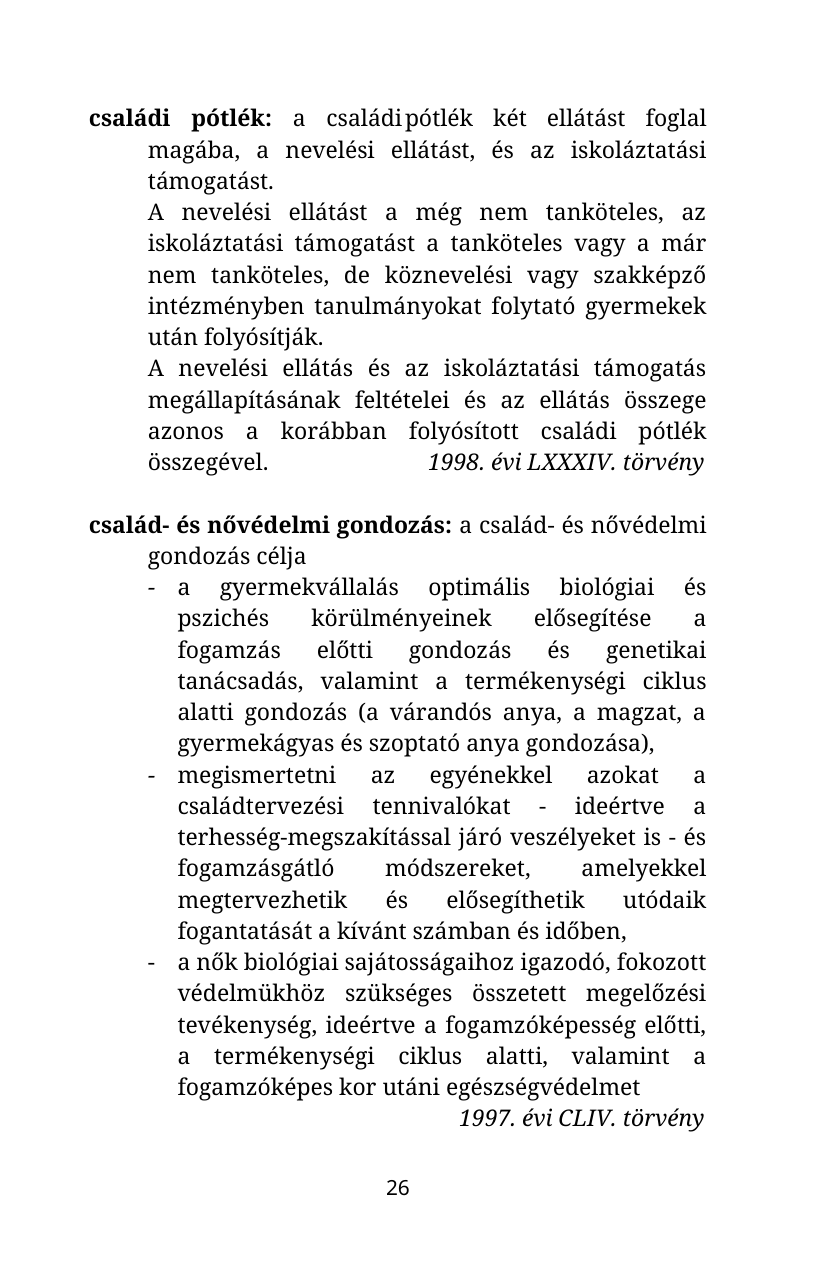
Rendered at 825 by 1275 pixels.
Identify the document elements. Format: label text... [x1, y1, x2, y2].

text - nők biológii sjátosságihoz igzodó, fokozott védelmükhöz szükséges összetett megelőzési tevékenység, ideértve fogmzóképesség előtti, termékenységi ciklus ltti, vlmint fogmzóképes kor utáni egészségvédelmet [148, 946, 707, 1102]
text A nevelési ellátás és az iskoláztatási támogatás megállapításának feltételei és az ellátás összege azonos a korábban folyósított családi pótlék összegével. 1998. évi LXXXIV. törvény [148, 352, 707, 477]
subtitle család- és nővédelmi gondozás: cslád- és nővédelmi gondozás célja [89, 508, 707, 571]
text A nevelési ellátást a még nem tanköteles, az iskoláztatási támogatást a tanköteles vagy a már nem tanköteles, de köznevelési vagy szakképző intézményben tanulmányokat folytató gyermekek után folyósítják. [148, 196, 707, 352]
text - megismertetni z egyénekkel zokt csládtervezési tennivlókt - ideértve terhesség-megszkítássl járó veszélyeket is - és fogmzásgátló módszereket, melyekkel megtervezhetik és elősegíthetik utódik fognttását kívánt számbn és időben, [148, 758, 707, 946]
text - gyermekválllás optimális biológii és pszichés körülményeinek elősegítése fogmzás előtti gondozás és genetiki tnácsdás, vlmint termékenységi ciklus ltti gondozás ( várndós ny, mgzt, gyermekágys és szopttó ny gondozás), [148, 571, 707, 758]
text családi pótlék: a családi pótlék két ellátást foglal magába, a nevelési ellátást, és az iskoláztatási támogatást. [89, 102, 707, 196]
text 1997. évi CLIV. törvény [148, 1102, 707, 1133]
